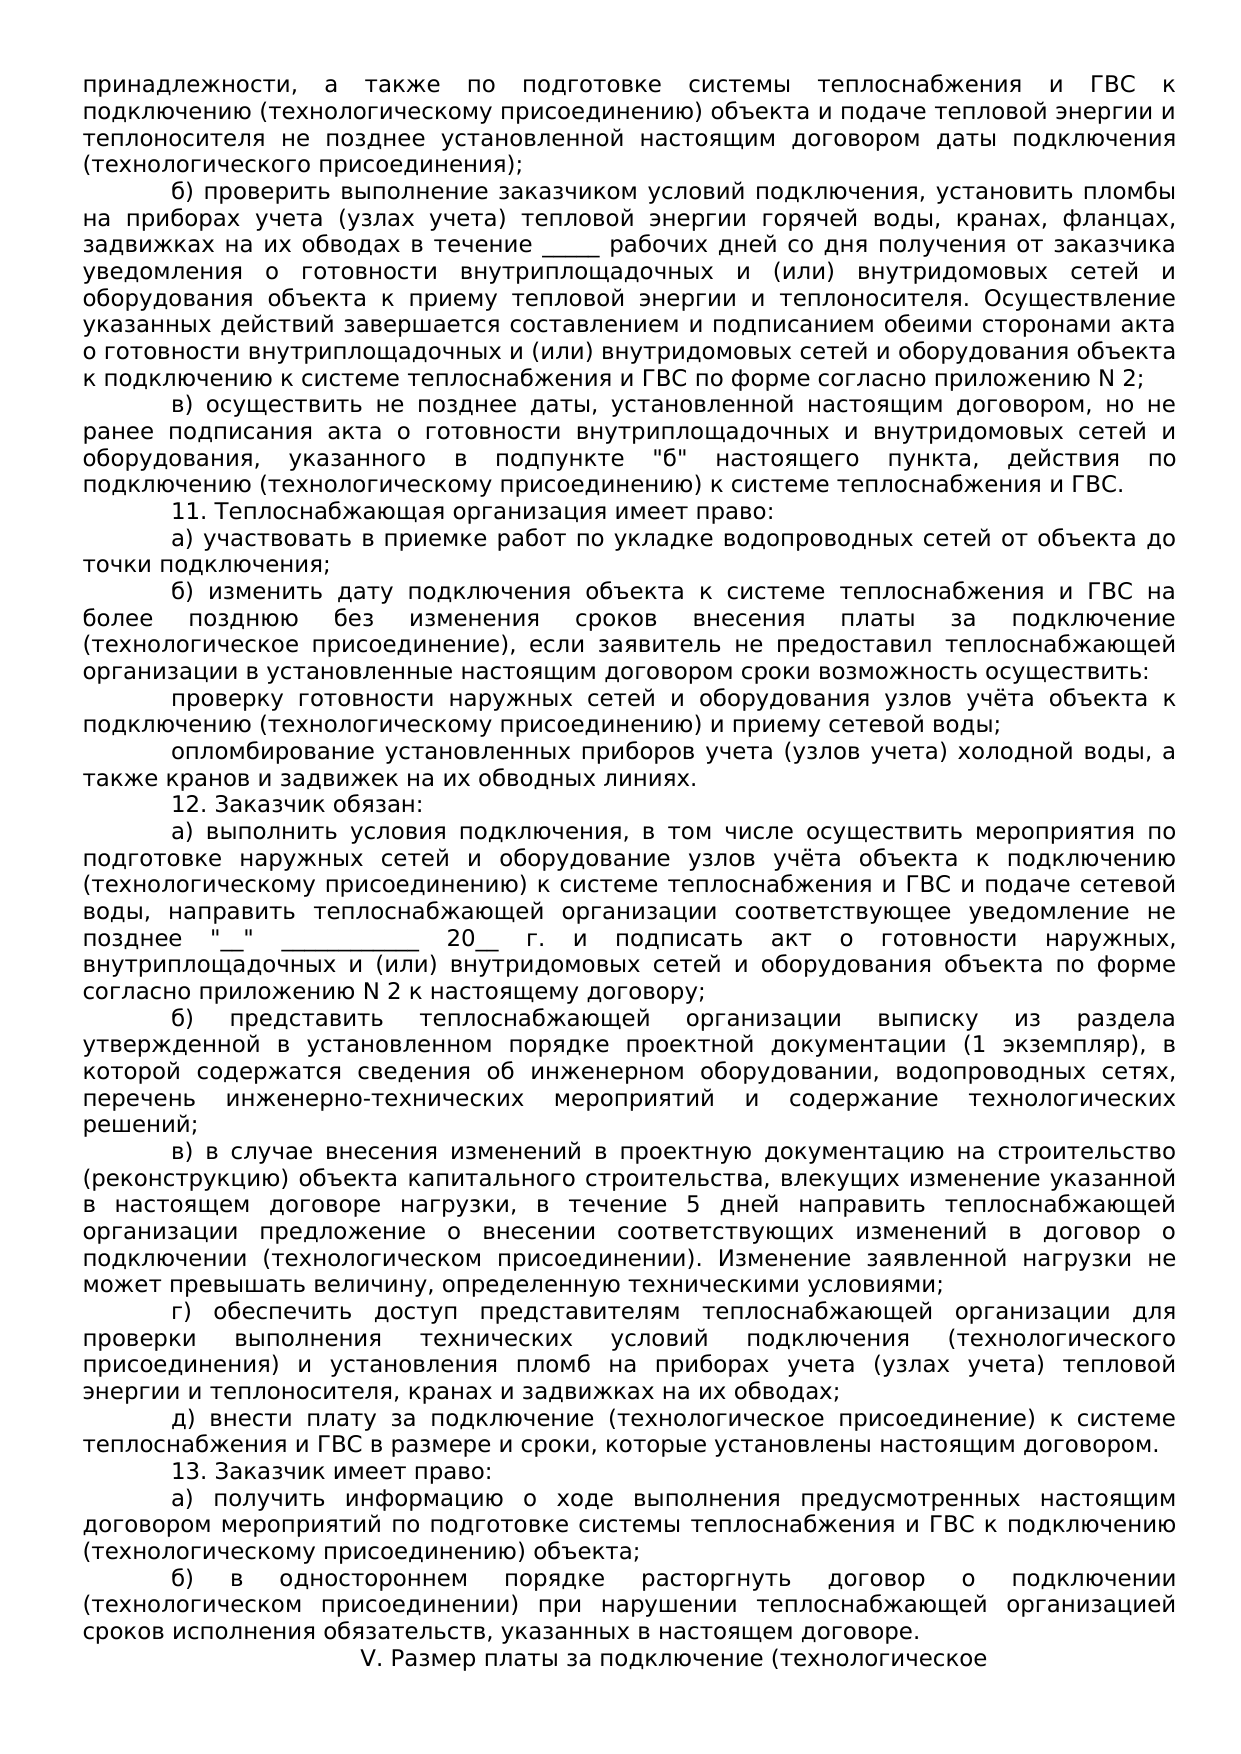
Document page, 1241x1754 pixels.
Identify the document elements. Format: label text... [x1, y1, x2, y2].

text б) представить теплоснабжающей организации выписку из раздела утвержденной в установленном порядке проектной документации (1 экземпляр), в которой содержатся сведения об инженерном оборудовании, водопроводных сетях, перечень инженерно-технических мероприятий и содержание технологических решений; [82, 1005, 1177, 1138]
text в) осуществить не позднее даты, установленной настоящим договором, но не ранее подписания акта о готовности внутриплощадочных и внутридомовых сетей и оборудования, указанного в подпункте "б" настоящего пункта, действия по подключению (технологическому присоединению) к системе теплоснабжения и ГВС. [82, 391, 1177, 498]
text б) в одностороннем порядке расторгнуть договор о подключении (технологическом присоединении) при нарушении теплоснабжающей организацией сроков исполнения обязательств, указанных в настоящем договоре. [82, 1565, 1177, 1645]
text в) в случае внесения изменений в проектную документацию на строительство (реконструкцию) объекта капитального строительства, влекущих изменение указанной в настоящем договоре нагрузки, в течение 5 дней направить теплоснабжающей организации предложение о внесении соответствующих изменений в договор о подключении (технологическом присоединении). Изменение заявленной нагрузки не может превышать величину, определенную техническими условиями; [82, 1138, 1177, 1298]
text б) изменить дату подключения объекта к системе теплоснабжения и ГВС на более позднюю без изменения сроков внесения платы за подключение (технологическое присоединение), если заявитель не предоставил теплоснабжающей организации в установленные настоящим договором сроки возможность осуществить: [82, 578, 1177, 685]
text проверку готовности наружных сетей и оборудования узлов учёта объекта к подключению (технологическому присоединению) и приему сетевой воды; [82, 685, 1177, 738]
text д) внести плату за подключение (технологическое присоединение) к системе теплоснабжения и ГВС в размере и сроки, которые установлены настоящим договором. [82, 1405, 1177, 1458]
text а) получить информацию о ходе выполнения предусмотренных настоящим договором мероприятий по подготовке системы теплоснабжения и ГВС к подключению (технологическому присоединению) объекта; [82, 1485, 1177, 1565]
text 13. Заказчик имеет право: [82, 1458, 1177, 1485]
text б) проверить выполнение заказчиком условий подключения, установить пломбы на приборах учета (узлах учета) тепловой энергии горячей воды, кранах, фланцах, задвижках на их обводах в течение _____ рабочих дней со дня получения от заказчика уведомления о готовности внутриплощадочных и (или) внутридомовых сетей и оборудования объекта к приему тепловой энергии и теплоносителя. Осуществление указанных действий завершается составлением и подписанием обеими сторонами акта о готовности внутриплощадочных и (или) внутридомовых сетей и оборудования объекта к подключению к системе теплоснабжения и ГВС по форме согласно приложению N 2; [82, 178, 1177, 391]
text а) выполнить условия подключения, в том числе осуществить мероприятия по подготовке наружных сетей и оборудование узлов учёта объекта к подключению (технологическому присоединению) к системе теплоснабжения и ГВС и подаче сетевой воды, направить теплоснабжающей организации соответствующее уведомление не позднее "__" ____________ 20__ г. и подписать акт о готовности наружных, внутриплощадочных и (или) внутридомовых сетей и оборудования объекта по форме согласно приложению N 2 к настоящему договору; [82, 818, 1177, 1005]
text 12. Заказчик обязан: [82, 791, 1177, 818]
text а) участвовать в приемке работ по укладке водопроводных сетей от объекта до точки подключения; [82, 525, 1177, 578]
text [82, 71, 1177, 178]
text 11. Теплоснабжающая организация имеет право: [82, 498, 1177, 525]
text опломбирование установленных приборов учета (узлов учета) холодной воды, а также кранов и задвижек на их обводных линиях. [82, 738, 1177, 791]
text V. Размер платы за подключение (технологическое [82, 1645, 1177, 1671]
text г) обеспечить доступ представителям теплоснабжающей организации для проверки выполнения технических условий подключения (технологического присоединения) и установления пломб на приборах учета (узлах учета) тепловой энергии и теплоносителя, кранах и задвижках на их обводах; [82, 1298, 1177, 1405]
